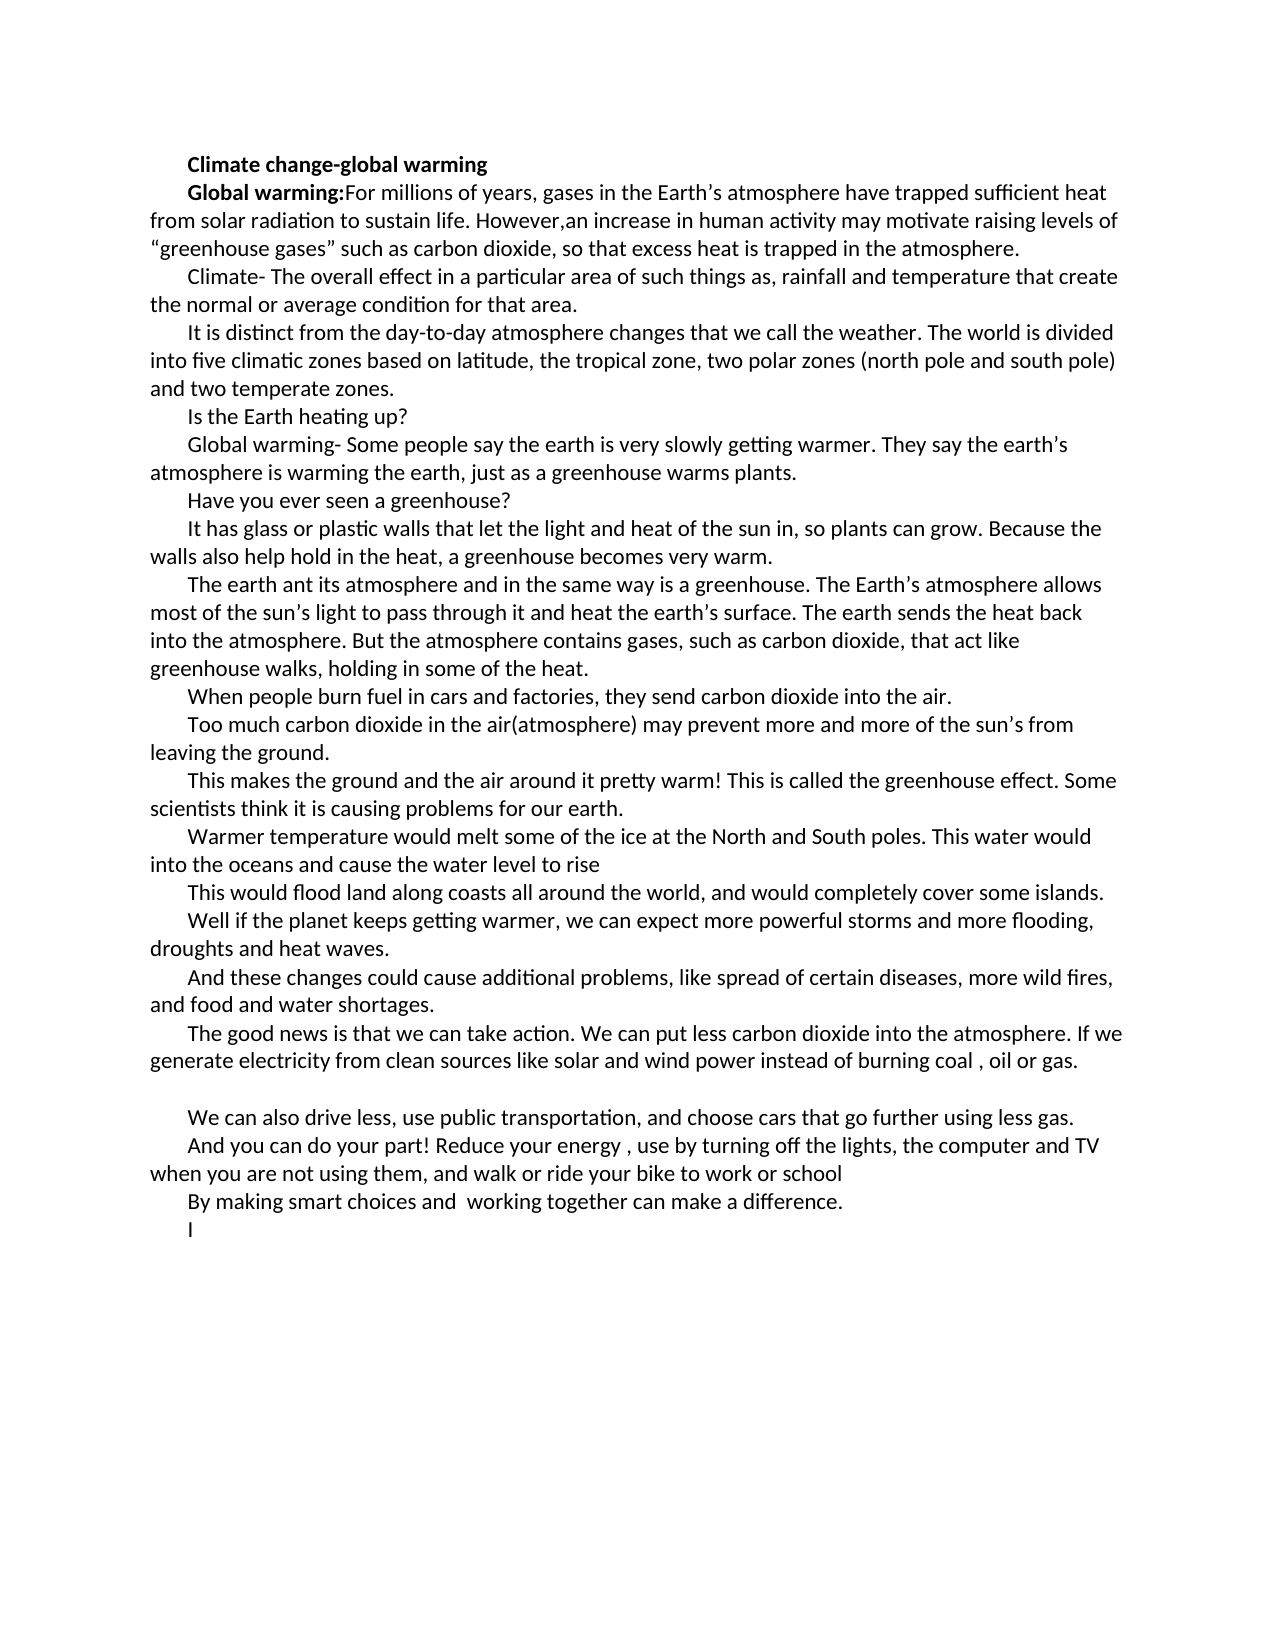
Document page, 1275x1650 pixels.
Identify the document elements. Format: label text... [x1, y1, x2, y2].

text Have you ever seen a greenhouse? [150, 486, 1125, 514]
text And you can do your part! Reduce your energy , use by turning off the lights, the computer and TV when you are not using them, and walk or ride your bike to work or school [150, 1131, 1125, 1187]
text Warmer temperature would melt some of the ice at the North and South poles. This water would into the oceans and cause the water level to rise [150, 822, 1125, 878]
text The good news is that we can take action. We can put less carbon dioxide into the atmosphere. If we generate electricity from clean sources like solar and wind power instead of burning coal , oil or gas. [150, 1019, 1125, 1075]
text Too much carbon dioxide in the air(atmosphere) may prevent more and more of the sun’s from leaving the ground. [150, 710, 1125, 766]
text Well if the planet keeps getting warmer, we can expect more powerful storms and more flooding, droughts and heat waves. [150, 907, 1125, 963]
text Global warming- Some people say the earth is very slowly getting warmer. They say the earth’s atmosphere is warming the earth, just as a greenhouse warms plants. [150, 430, 1125, 486]
text It has glass or plastic walls that let the light and heat of the sun in, so plants can grow. Because the walls also help hold in the heat, a greenhouse becomes very warm. [150, 514, 1125, 570]
text This makes the ground and the air around it pretty warm! This is called the greenhouse effect. Some scientists think it is causing problems for our earth. [150, 766, 1125, 822]
text By making smart choices and working together can make a difference. [150, 1187, 1125, 1215]
text We can also drive less, use public transportation, and choose cars that go further using less gas. [150, 1103, 1125, 1131]
text When people burn fuel in cars and factories, they send carbon dioxide into the air. [150, 682, 1125, 710]
text I [150, 1215, 1125, 1243]
text It is distinct from the day-to-day atmosphere changes that we call the weather. The world is divided into five climatic zones based on latitude, the tropical zone, two polar zones (north pole and south pole) and two temperate zones. [150, 318, 1125, 402]
text Is the Earth heating up? [150, 402, 1125, 430]
text Climate change-global warming [150, 150, 1125, 178]
text The earth ant its atmosphere and in the same way is a greenhouse. The Earth’s atmosphere allows most of the sun’s light to pass through it and heat the earth’s surface. The earth sends the heat back into the atmosphere. But the atmosphere contains gases, such as carbon dioxide, that act like greenhouse walks, holding in some of the heat. [150, 570, 1125, 682]
text This would flood land along coasts all around the world, and would completely cover some islands. [150, 878, 1125, 907]
text And these changes could cause additional problems, like spread of certain diseases, more wild fires, and food and water shortages. [150, 963, 1125, 1019]
text Climate- The overall effect in a particular area of such things as, rainfall and temperature that create the normal or average condition for that area. [150, 262, 1125, 318]
text Global warming:For millions of years, gases in the Earth’s atmosphere have trapped sufficient heat from solar radiation to sustain life. However,an increase in human activity may motivate raising levels of “greenhouse gases” such as carbon dioxide, so that excess heat is trapped in the atmosphere. [150, 178, 1125, 262]
